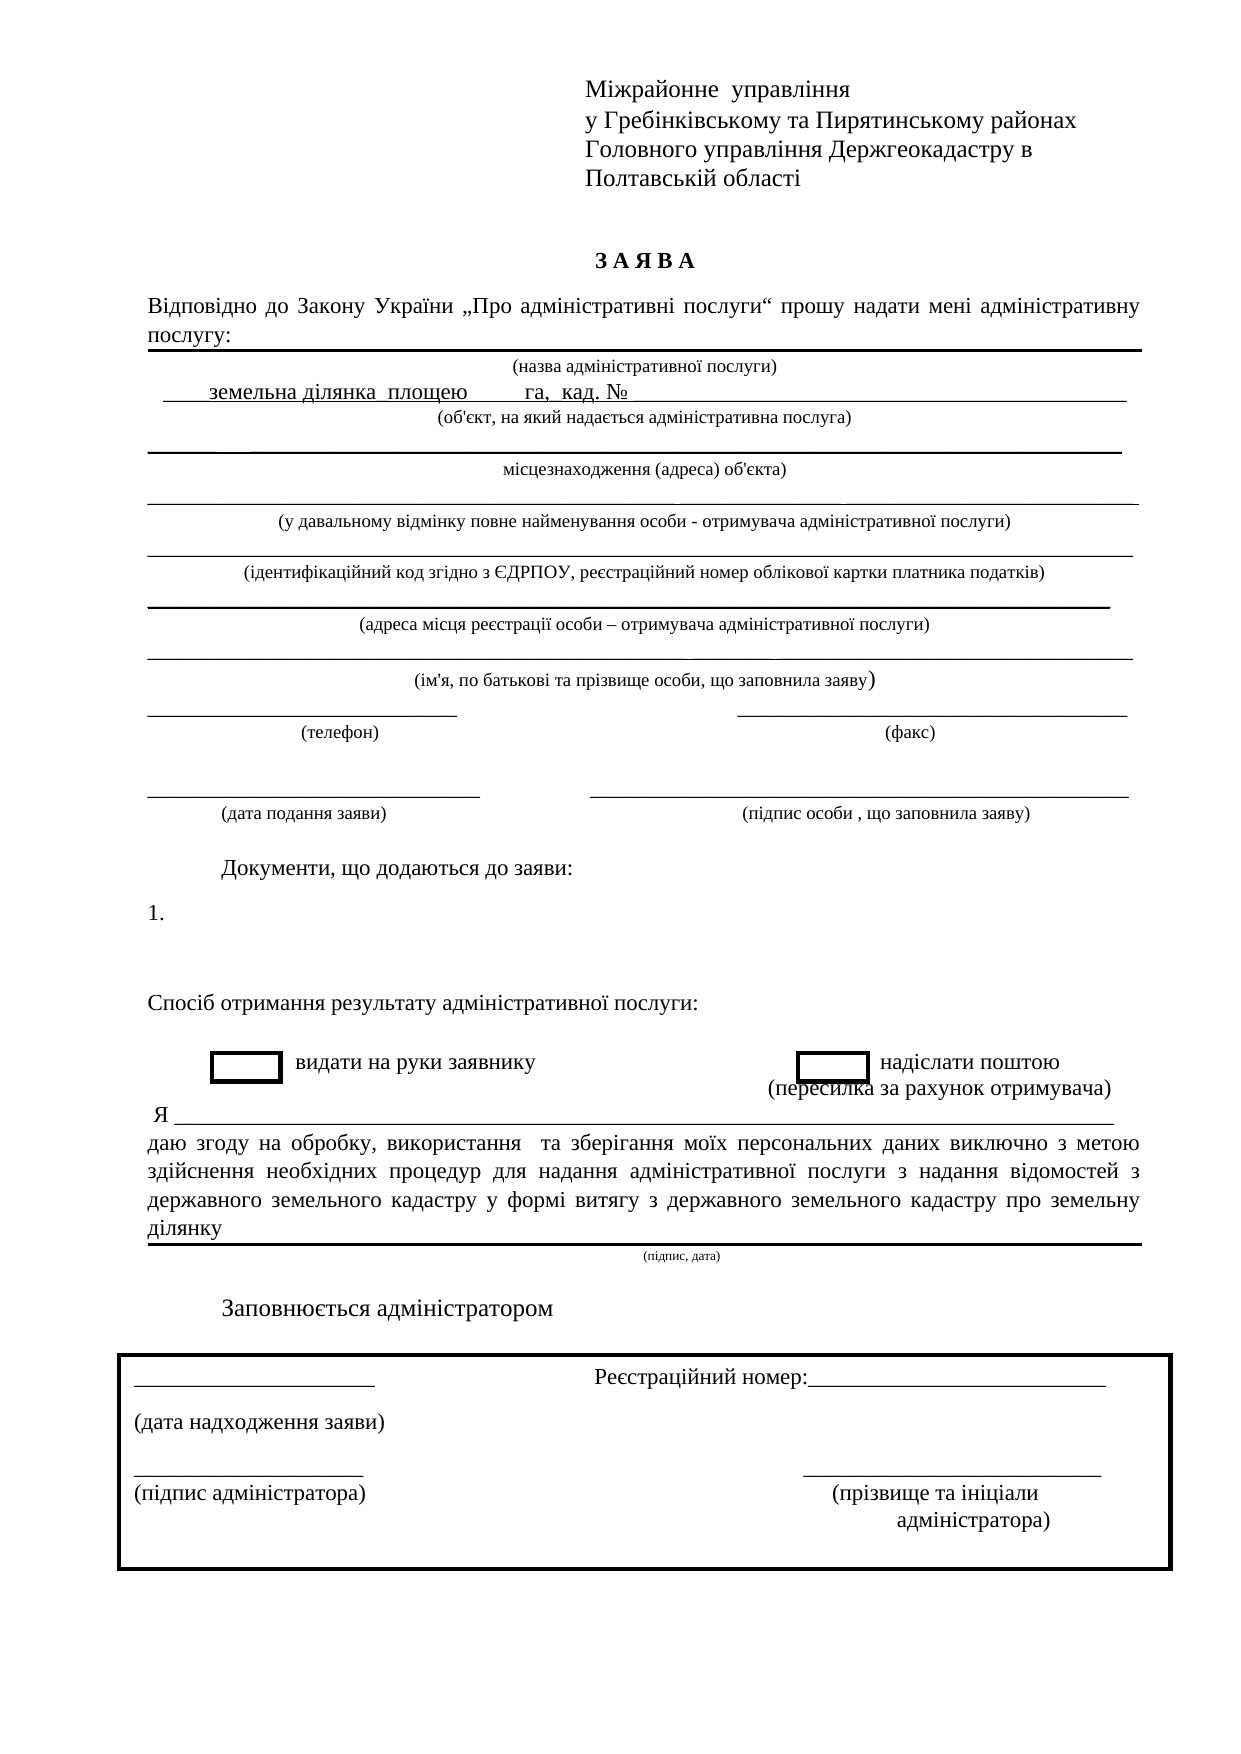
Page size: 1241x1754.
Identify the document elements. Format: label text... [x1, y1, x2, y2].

text (ім'я, по батькові та прізвище особи, що заповнила заяву) [147, 664, 1142, 691]
text Спосіб отримання результату адміністративної послуги: [147, 989, 1142, 1016]
text Міжрайонне управління [147, 74, 1142, 103]
text (об'єкт, на який надається адміністративна послуга) [147, 406, 1142, 428]
text даю згоду на обробку, використання та зберігання моїх персональних даних виключно з метою здійснення необхідних процедур для надання адміністративної послуги з надання відомостей з державного земельного кадастру у формі витягу з державного земельного кадастру про земельну ділянку [147, 1129, 1142, 1246]
text Полтавській області [147, 163, 1142, 191]
text ____________________________________________________________________________________ [147, 584, 1113, 611]
text Я __________________________________________________________________________________ [147, 1101, 1142, 1127]
text ______ ____________________________________________________________________________ [147, 429, 1142, 456]
text 1. [147, 899, 1142, 926]
text ______________________________________________ ______________ _________________________ [147, 481, 1142, 507]
text (дата подання заяви) (підпис особи , що заповнила заяву) [147, 802, 1142, 852]
text Головного управління Держгеокадастру в [147, 134, 1142, 163]
text ______________________________________________________________________________________ [147, 533, 1142, 559]
text (у давальному відмінку повне найменування особи - отримувача адміністративної послуги) [147, 509, 1142, 531]
text видати на руки заявнику надіслати поштою (пересилка за рахунок отримувача) [295, 1048, 1137, 1101]
text ____земельна ділянка_площею га,_кад. № ___________________________________________ [147, 378, 1142, 404]
text _____________________________ _______________________________________________ [147, 773, 1142, 800]
text (назва адміністративної послуги) [147, 354, 1142, 376]
text (ідентифікаційний код згідно з ЄДРПОУ, реєстраційний номер облікової картки платника податків) [147, 561, 1142, 583]
text ___________________________ __________________________________ [147, 693, 1142, 719]
text Документи, що додаються до заяви: [147, 854, 1142, 880]
text _______________________________________________ _______ _______________________________ [147, 636, 1142, 662]
text (телефон) (факс) [147, 721, 1142, 771]
text у Гребінківському та Пирятинському районах [147, 105, 1142, 134]
text (підпис, дата) [147, 1248, 1142, 1274]
text З А Я В А [147, 247, 1142, 274]
text Відповідно до Закону України „Про адміністративні послуги“ прошу надати мені адміністративну послугу: [147, 292, 1142, 352]
text місцезнаходження (адреса) об'єкта) [147, 458, 1142, 479]
text Заповнюється адміністратором [147, 1293, 1142, 1322]
text (адреса місця реєстрації особи – отримувача адміністративної послуги) [147, 613, 1142, 634]
